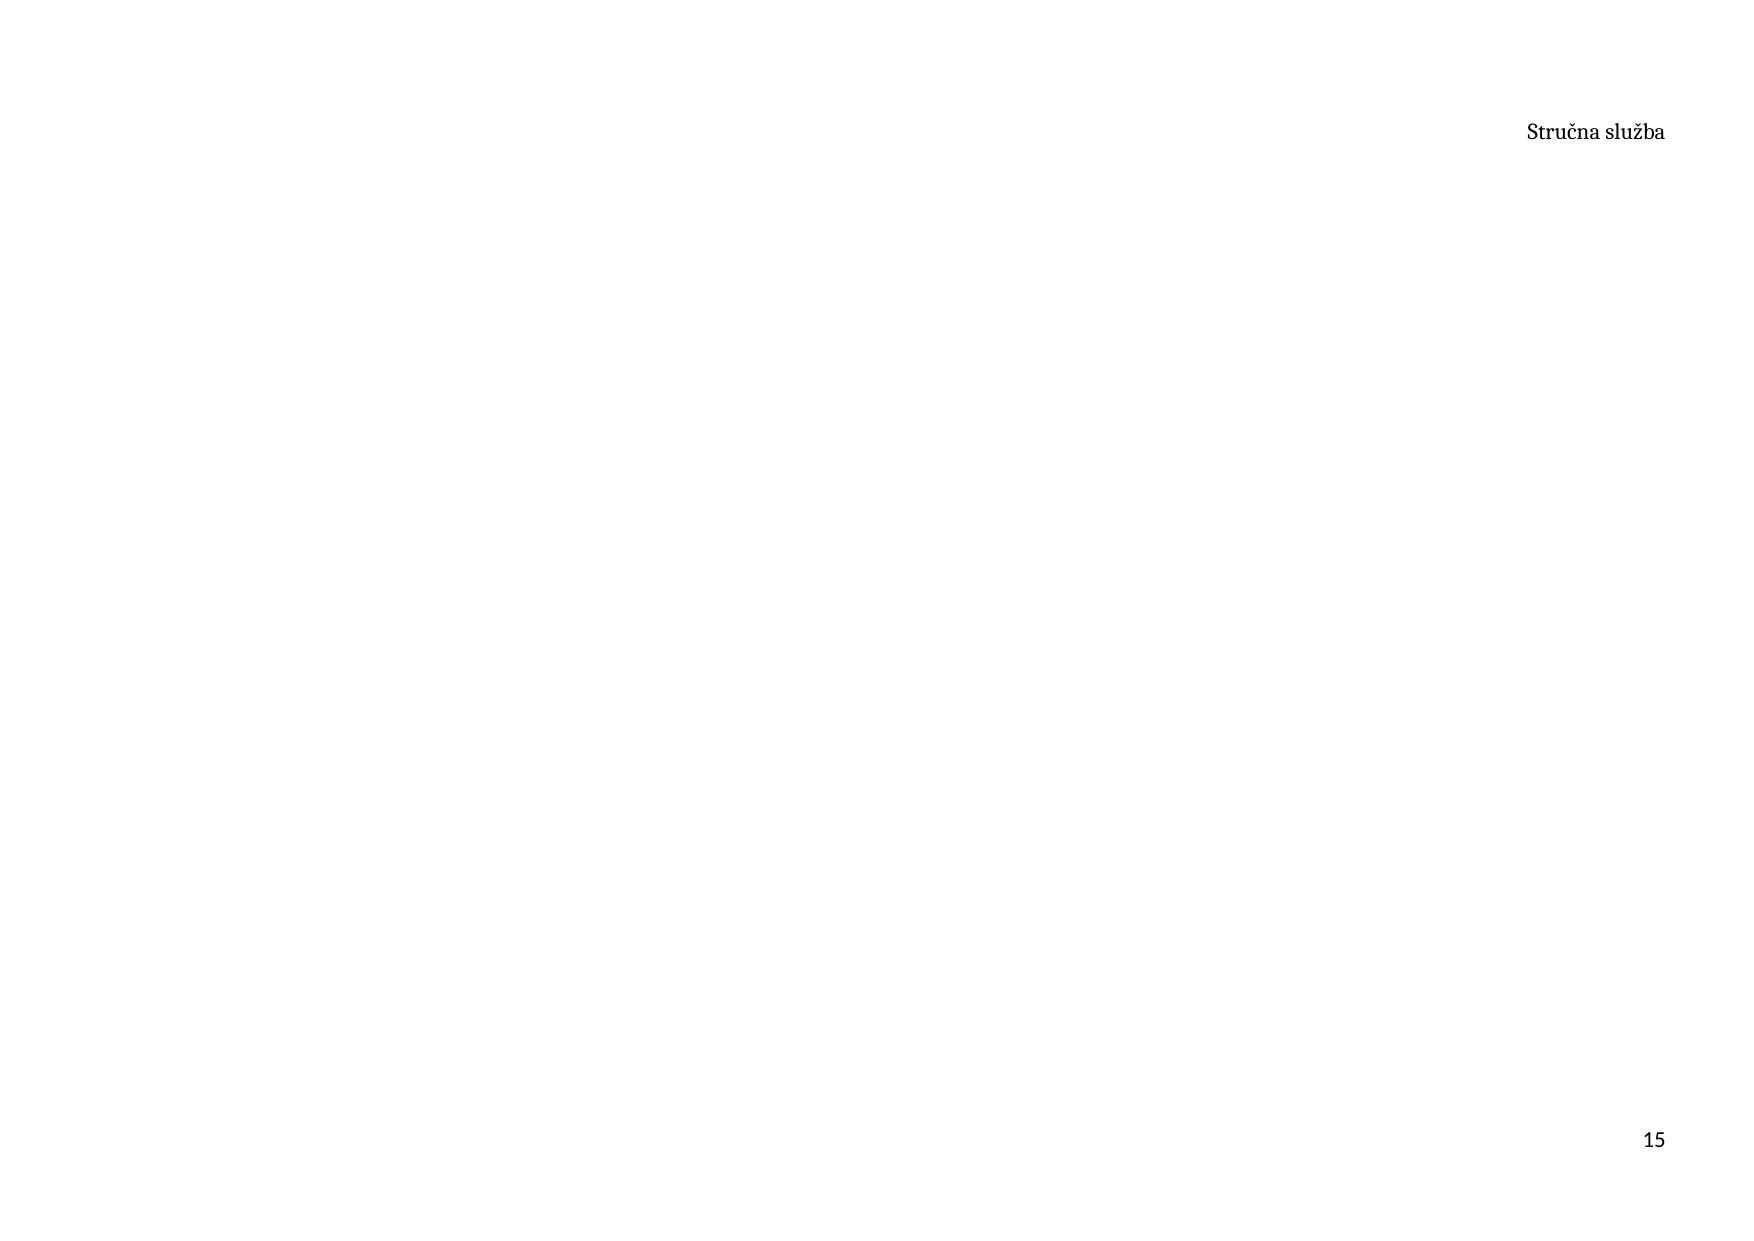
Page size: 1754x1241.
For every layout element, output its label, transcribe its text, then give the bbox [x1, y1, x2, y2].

text Stručna služba [89, 119, 1665, 145]
